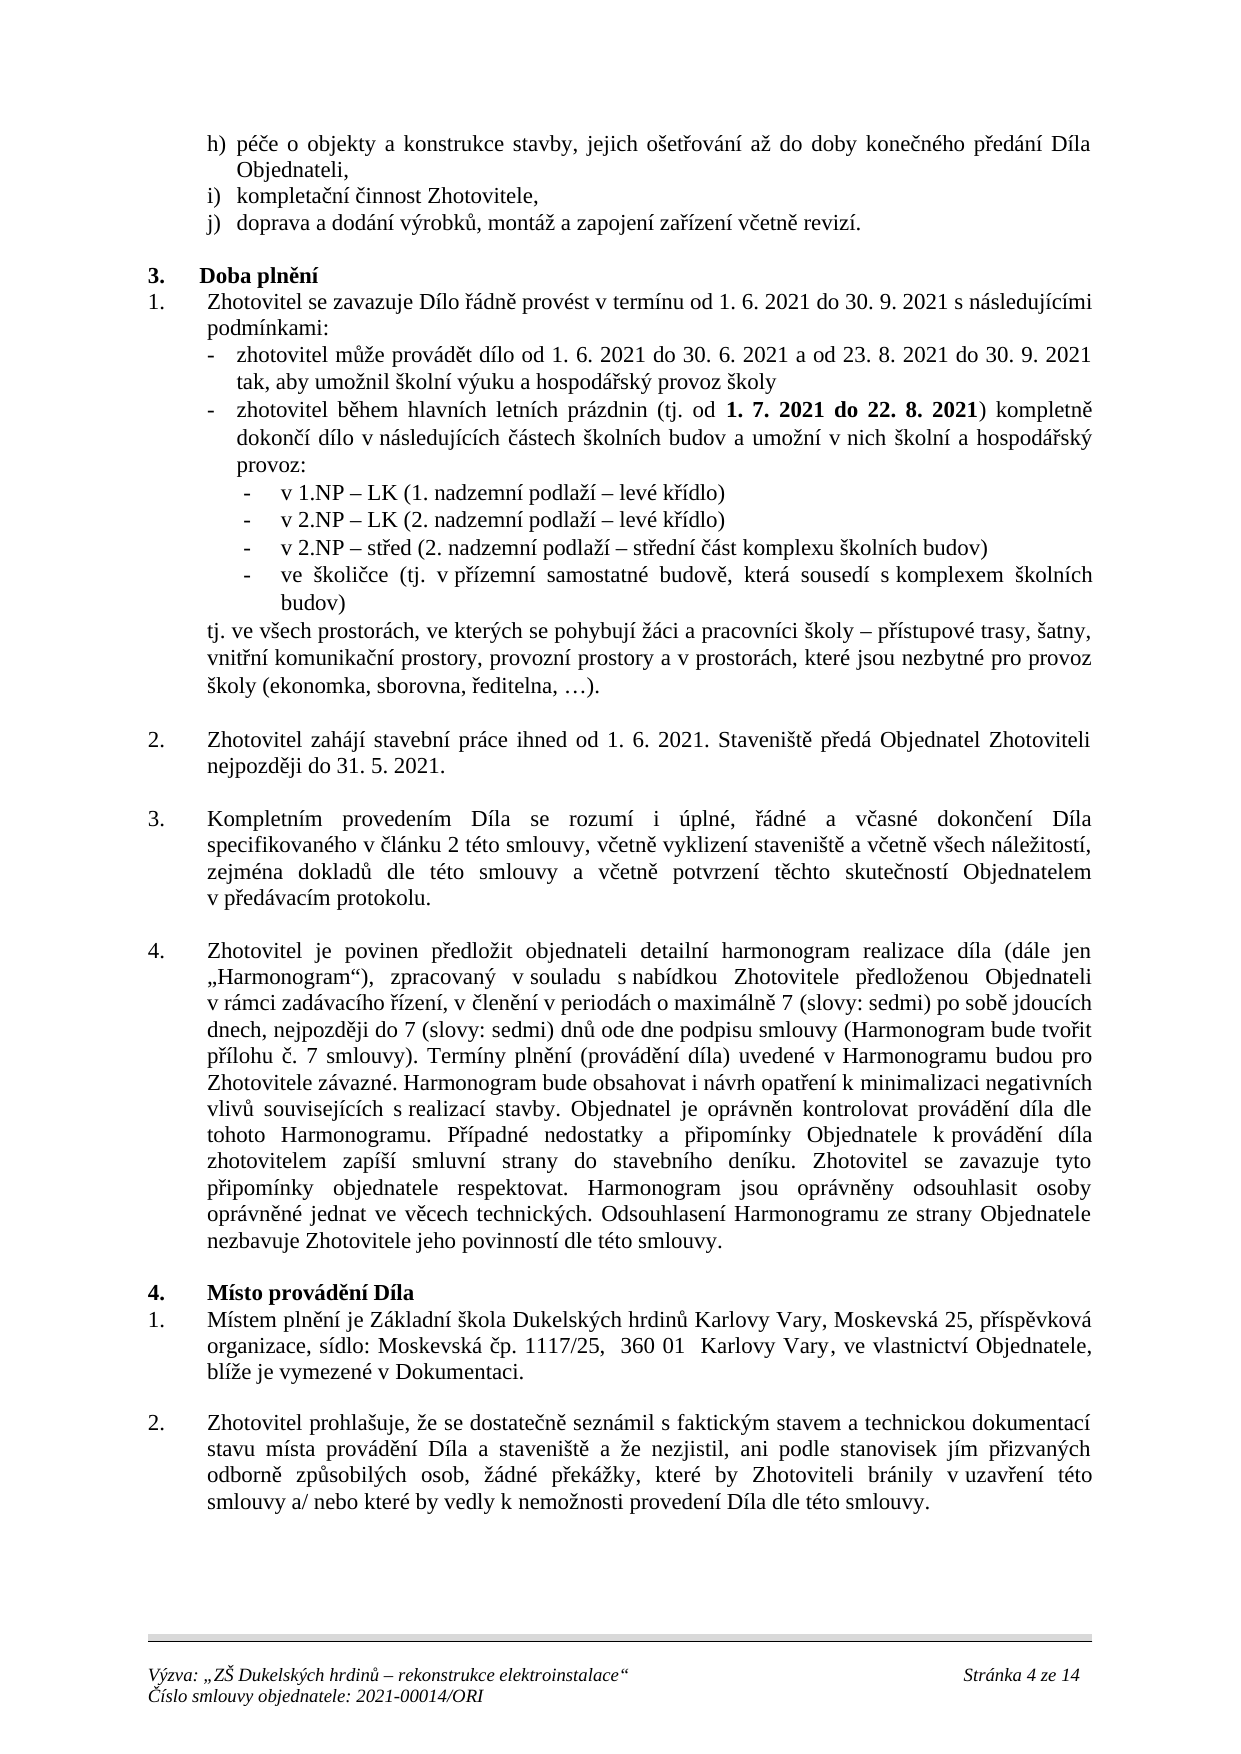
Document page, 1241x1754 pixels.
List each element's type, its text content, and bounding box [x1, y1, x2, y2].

list ve školičce (tj. v přízemní samostatné budově, která sousedí s komplexem školních budov) [243, 562, 1092, 616]
text - zhotovitel může provádět dílo od 1. 6. 2021 do 30. 6. 2021 a od 23. 8. 2021 do 30. 9. 2021 tak, aby umožnil školní výuku a hospodářský provoz školy [207, 341, 1092, 395]
text Kompletním provedením Díla se rozumí i úplné, řádné a včasné dokončení Díla specifikovaného v článku 2 této smlouvy, včetně vyklizení staveniště a včetně všech náležitostí, zejména dokladů dle této smlouvy a včetně potvrzení těchto skutečností Objednatelem v předávacím protokolu. [148, 805, 1092, 910]
list doprava a dodání výrobků, montáž a zapojení zařízení včetně revizí. [207, 209, 1092, 235]
text Místo provádění Díla [148, 1279, 1092, 1306]
list kompletační činnost Zhotovitele, [207, 183, 1092, 209]
text 3. Doba plnění [148, 262, 1092, 288]
text Zhotovitel zahájí stavební práce ihned od 1. 6. 2021. Staveniště předá Objednatel Zhotoviteli nejpozději do 31. 5. 2021. [148, 726, 1092, 779]
list Zhotovitel se zavazuje Dílo řádně provést v termínu od 1. 6. 2021 do 30. 9. 2021 s následujícími podmínkami: [148, 288, 1092, 341]
list v 1.NP – LK (1. nadzemní podlaží – levé křídlo) [243, 479, 1092, 505]
text - zhotovitel během hlavních letních prázdnin (tj. od 1. 7. 2021 do 22. 8. 2021) kompletně dokončí dílo v následujících částech školních budov a umožní v nich školní a hospodářský provoz: [207, 396, 1092, 477]
list v 2.NP – LK (2. nadzemní podlaží – levé křídlo) [243, 506, 1092, 533]
text 1. Místem plnění je Základní škola Dukelských hrdinů Karlovy Vary, Moskevská 25, příspěvková organizace, sídlo: Moskevská čp. 1117/25, 360 01 Karlovy Vary, ve vlastnictví Objednatele, blíže je vymezené v Dokumentaci. [148, 1306, 1092, 1385]
text 2. Zhotovitel prohlašuje, že se dostatečně seznámil s faktickým stavem a technickou dokumentací stavu místa provádění Díla a staveniště a že nezjistil, ani podle stanovisek jím přizvaných odborně způsobilých osob, žádné překážky, které by Zhotoviteli bránily v uzavření této smlouvy a/ nebo které by vedly k nemožnosti provedení Díla dle této smlouvy. [148, 1409, 1092, 1514]
list v 2.NP – střed (2. nadzemní podlaží – střední část komplexu školních budov) [243, 534, 1092, 560]
text tj. ve všech prostorách, ve kterých se pohybují žáci a pracovníci školy – přístupové trasy, šatny, vnitřní komunikační prostory, provozní prostory a v prostorách, které jsou nezbytné pro provoz školy (ekonomka, sborovna, ředitelna, …). [207, 617, 1092, 698]
text 4. Zhotovitel je povinen předložit objednateli detailní harmonogram realizace díla (dále jen „Harmonogram“), zpracovaný v souladu s nabídkou Zhotovitele předloženou Objednateli v rámci zadávacího řízení, v členění v periodách o maximálně 7 (slovy: sedmi) po sobě jdoucích dnech, nejpozději do 7 (slovy: sedmi) dnů ode dne podpisu smlouvy (Harmonogram bude tvořit přílohu č. 7 smlouvy). Termíny plnění (provádění díla) uvedené v Harmonogramu budou pro Zhotovitele závazné. Harmonogram bude obsahovat i návrh opatření k minimalizaci negativních vlivů souvisejících s realizací stavby. Objednatel je oprávněn kontrolovat provádění díla dle tohoto Harmonogramu. Případné nedostatky a připomínky Objednatele k provádění díla zhotovitelem zapíší smluvní strany do stavebního deníku. Zhotovitel se zavazuje tyto připomínky objednatele respektovat. Harmonogram jsou oprávněny odsouhlasit osoby oprávněné jednat ve věcech technických. Odsouhlasení Harmonogramu ze strany Objednatele nezbavuje Zhotovitele jeho povinností dle této smlouvy. [148, 937, 1092, 1253]
list péče o objekty a konstrukce stavby, jejich ošetřování až do doby konečného předání Díla Objednateli, [207, 130, 1092, 183]
